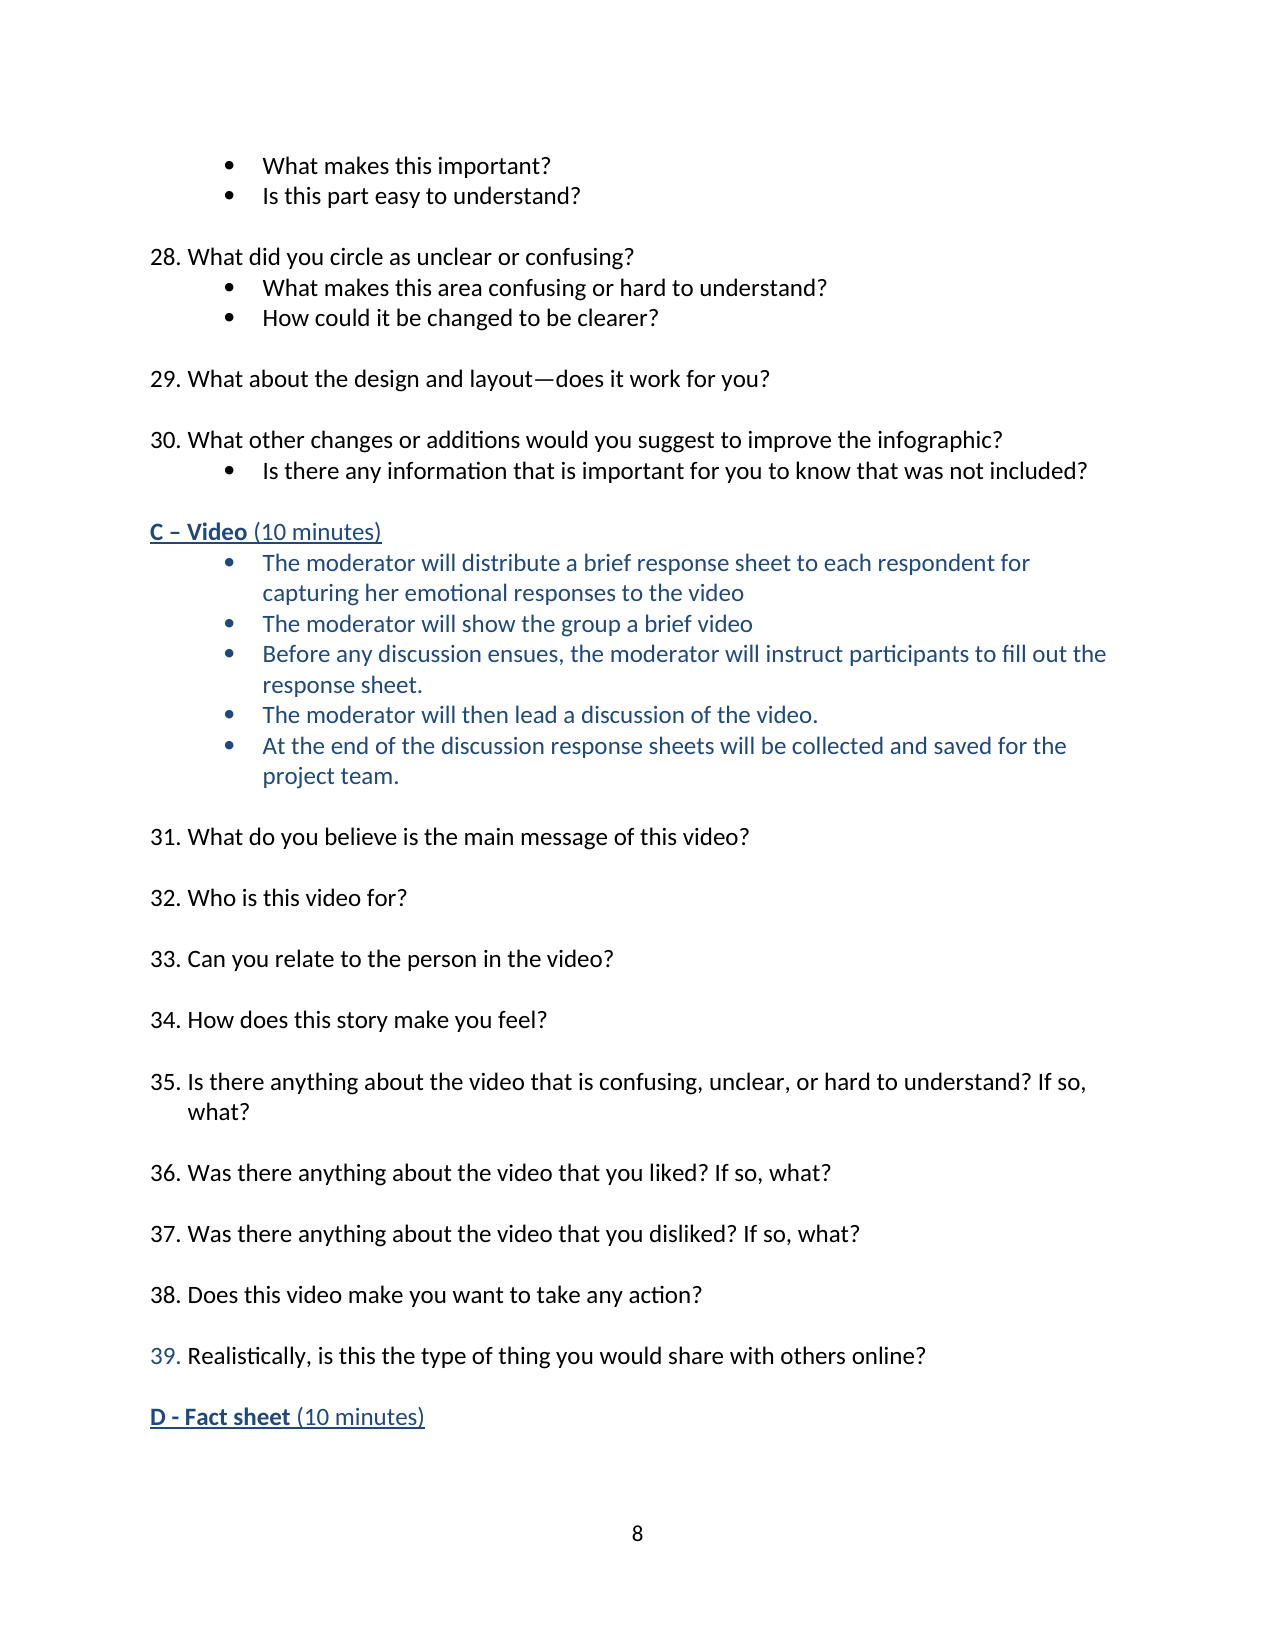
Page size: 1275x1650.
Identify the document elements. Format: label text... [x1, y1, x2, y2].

list What about the design and layout—does it work for you? [150, 364, 1125, 394]
list Is there any information that is important for you to know that was not included? [225, 455, 1125, 486]
list The moderator will distribute a brief response sheet to each respondent for capturing her emotional responses to the video [225, 547, 1125, 608]
list How could it be changed to be clearer? [225, 303, 1125, 333]
list The moderator will then lead a discussion of the video. [225, 699, 1125, 730]
list Was there anything about the video that you liked? If so, what? [150, 1157, 1125, 1188]
text C – Video (10 minutes) [150, 516, 1125, 547]
list Was there anything about the video that you disliked? If so, what? [150, 1218, 1125, 1249]
list At the end of the discussion response sheets will be collected and saved for the project team. [225, 730, 1125, 791]
list What other changes or additions would you suggest to improve the infographic? [150, 425, 1125, 455]
list Is this part easy to understand? [225, 181, 1125, 211]
list Realistically, is this the type of thing you would share with others online? [150, 1340, 1125, 1371]
list Is there anything about the video that is confusing, unclear, or hard to understand? If so, what? [150, 1066, 1125, 1127]
list Can you relate to the person in the video? [150, 943, 1125, 974]
list The moderator will show the group a brief video [225, 608, 1125, 638]
list What do you believe is the main message of this video? [150, 821, 1125, 852]
list Does this video make you want to take any action? [150, 1279, 1125, 1310]
list Who is this video for? [150, 882, 1125, 913]
text D - Fact sheet (10 minutes) [150, 1401, 1125, 1432]
list What makes this area confusing or hard to understand? [225, 272, 1125, 303]
list What makes this important? [225, 150, 1125, 181]
list Before any discussion ensues, the moderator will instruct participants to fill out the response sheet. [225, 638, 1125, 699]
list What did you circle as unclear or confusing? [150, 242, 1125, 272]
list How does this story make you feel? [150, 1004, 1125, 1035]
